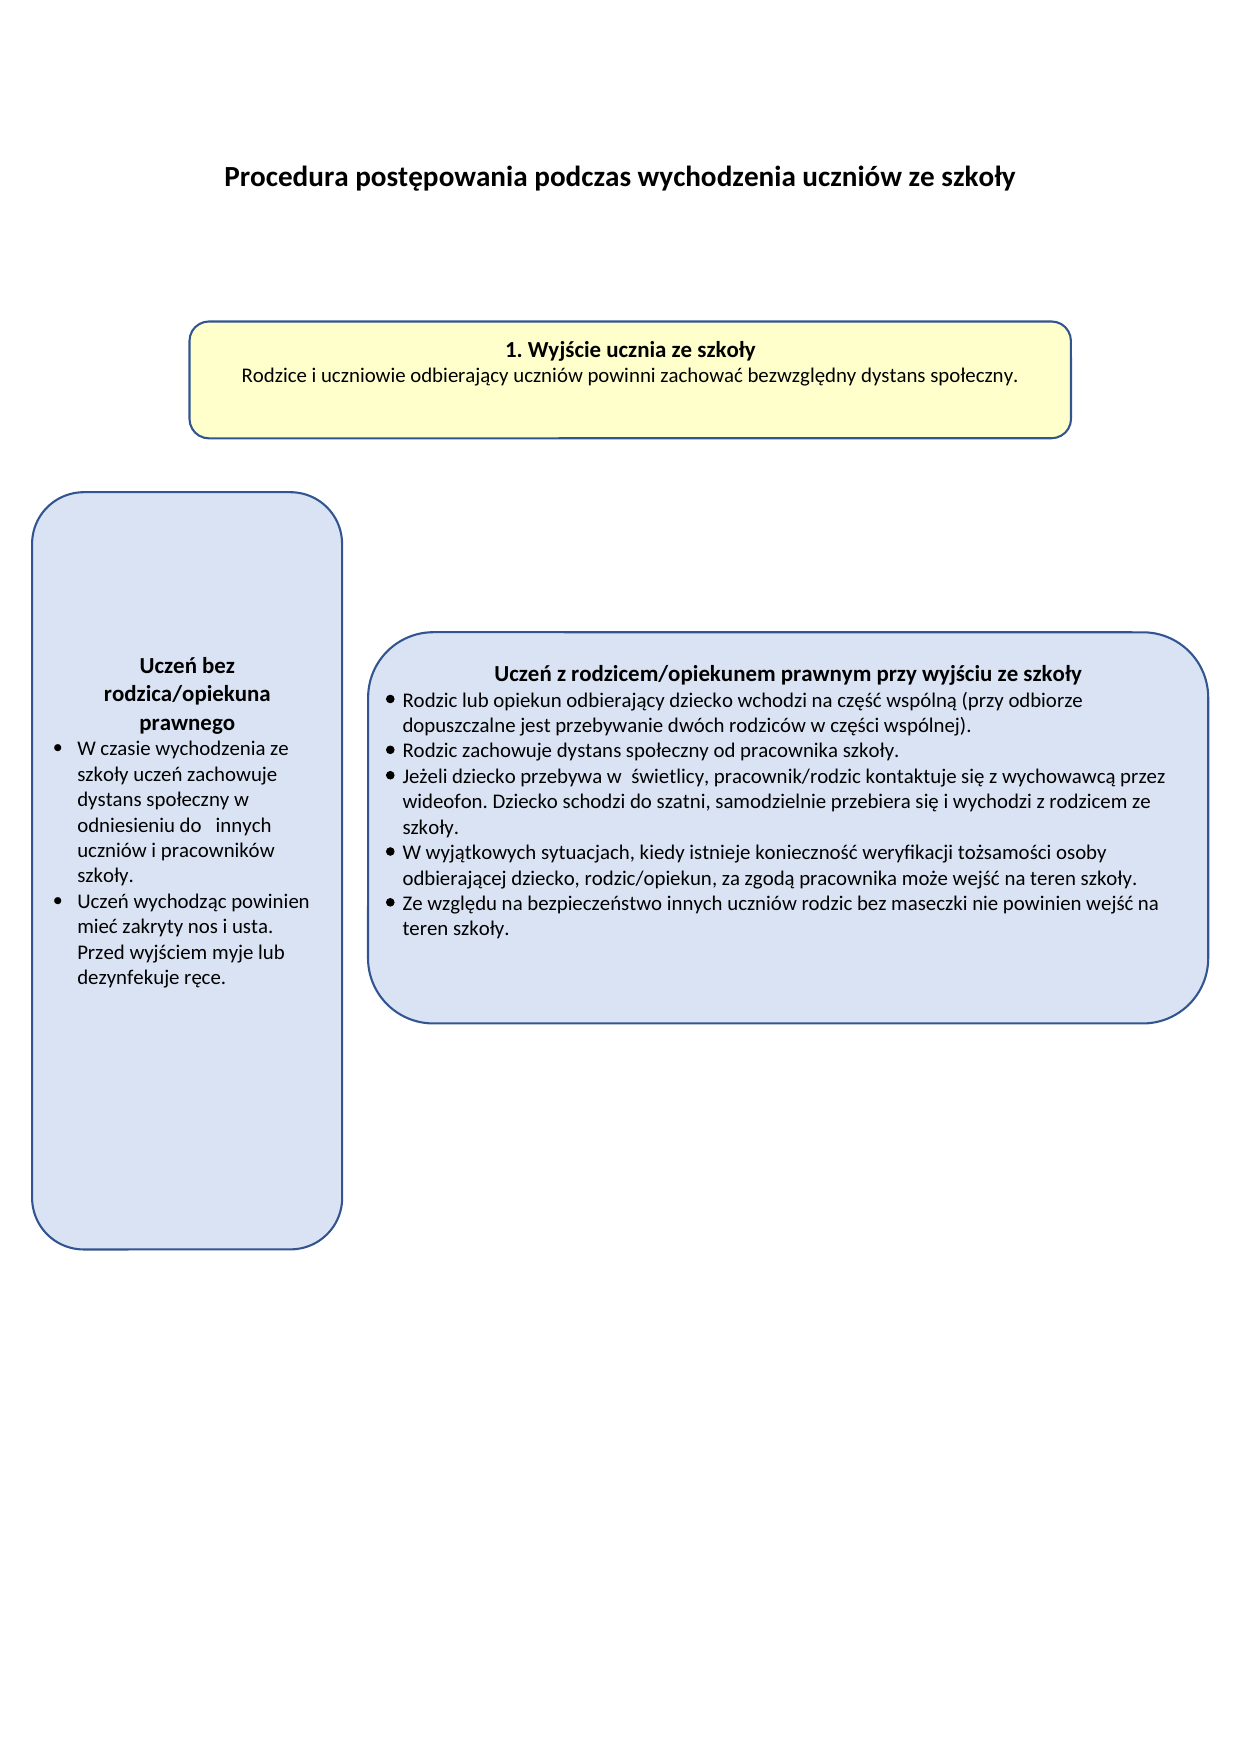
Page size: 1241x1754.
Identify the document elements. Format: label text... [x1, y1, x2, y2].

text Procedura postępowania podczas wychodzenia uczniów ze szkoły [148, 158, 1092, 194]
